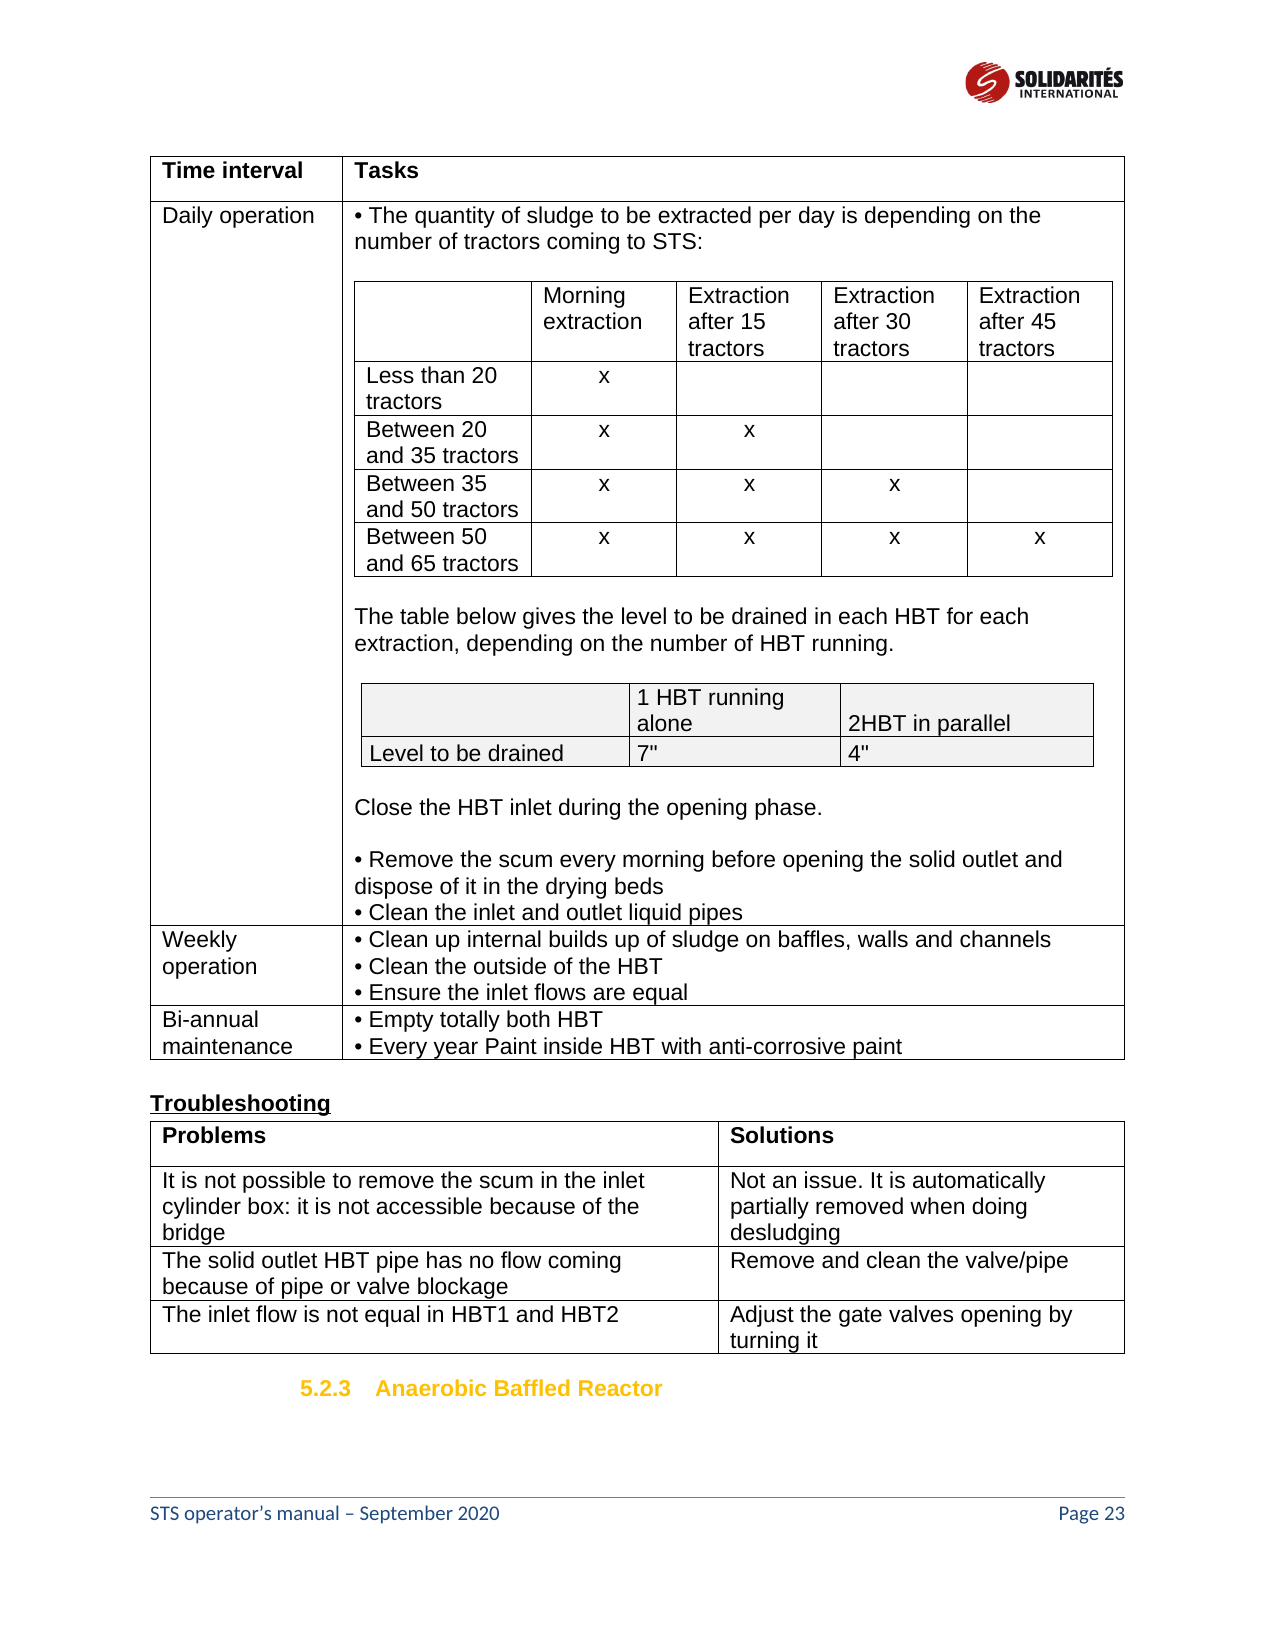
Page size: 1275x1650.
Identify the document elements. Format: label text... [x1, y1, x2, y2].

text Troubleshooting [150, 1090, 1125, 1117]
table_cell Weekly operation [151, 926, 342, 1005]
table_header Problems [151, 1122, 718, 1166]
table_cell Adjust the gate valves opening by turning it [719, 1301, 1124, 1353]
table_cell The solid outlet HBT pipe has no flow coming because of pipe or valve blockage [151, 1247, 718, 1299]
table_cell It is not possible to remove the scum in the inlet cylinder box: it is not accessible because of the bridge [151, 1167, 718, 1246]
table_header Tasks [343, 157, 1124, 201]
picture [965, 62, 1123, 103]
table_cell Remove and clean the valve/pipe [719, 1247, 1124, 1299]
table_cell • Clean up internal builds up of sludge on baffles, walls and channels • Clean the outside of the HBT • Ensure the inlet flows are equal [343, 926, 1124, 1005]
table_cell • The quantity of sludge to be extracted per day is depending on the number of tractors coming to STS: The table below gives the level to be drained in each HBT for each extraction, depending on the number of HBT running. Close the HBT inlet during the opening phase. • Remove the scum every morning before opening the solid outlet and dispose of it in the drying beds • Clean the inlet and outlet liquid pipes [343, 202, 1124, 925]
table_header Time interval [151, 157, 342, 201]
table_header Solutions [719, 1122, 1124, 1166]
subtitle Anaerobic Baffled Reactor [300, 1375, 1125, 1401]
table_cell Not an issue. It is automatically partially removed when doing desludging [719, 1167, 1124, 1246]
table_cell • Empty totally both HBT • Every year Paint inside HBT with anti-corrosive paint [343, 1006, 1124, 1059]
table_cell Bi-annual maintenance [151, 1006, 342, 1059]
table_cell The inlet flow is not equal in HBT1 and HBT2 [151, 1301, 718, 1353]
table_cell Daily operation [151, 202, 342, 925]
